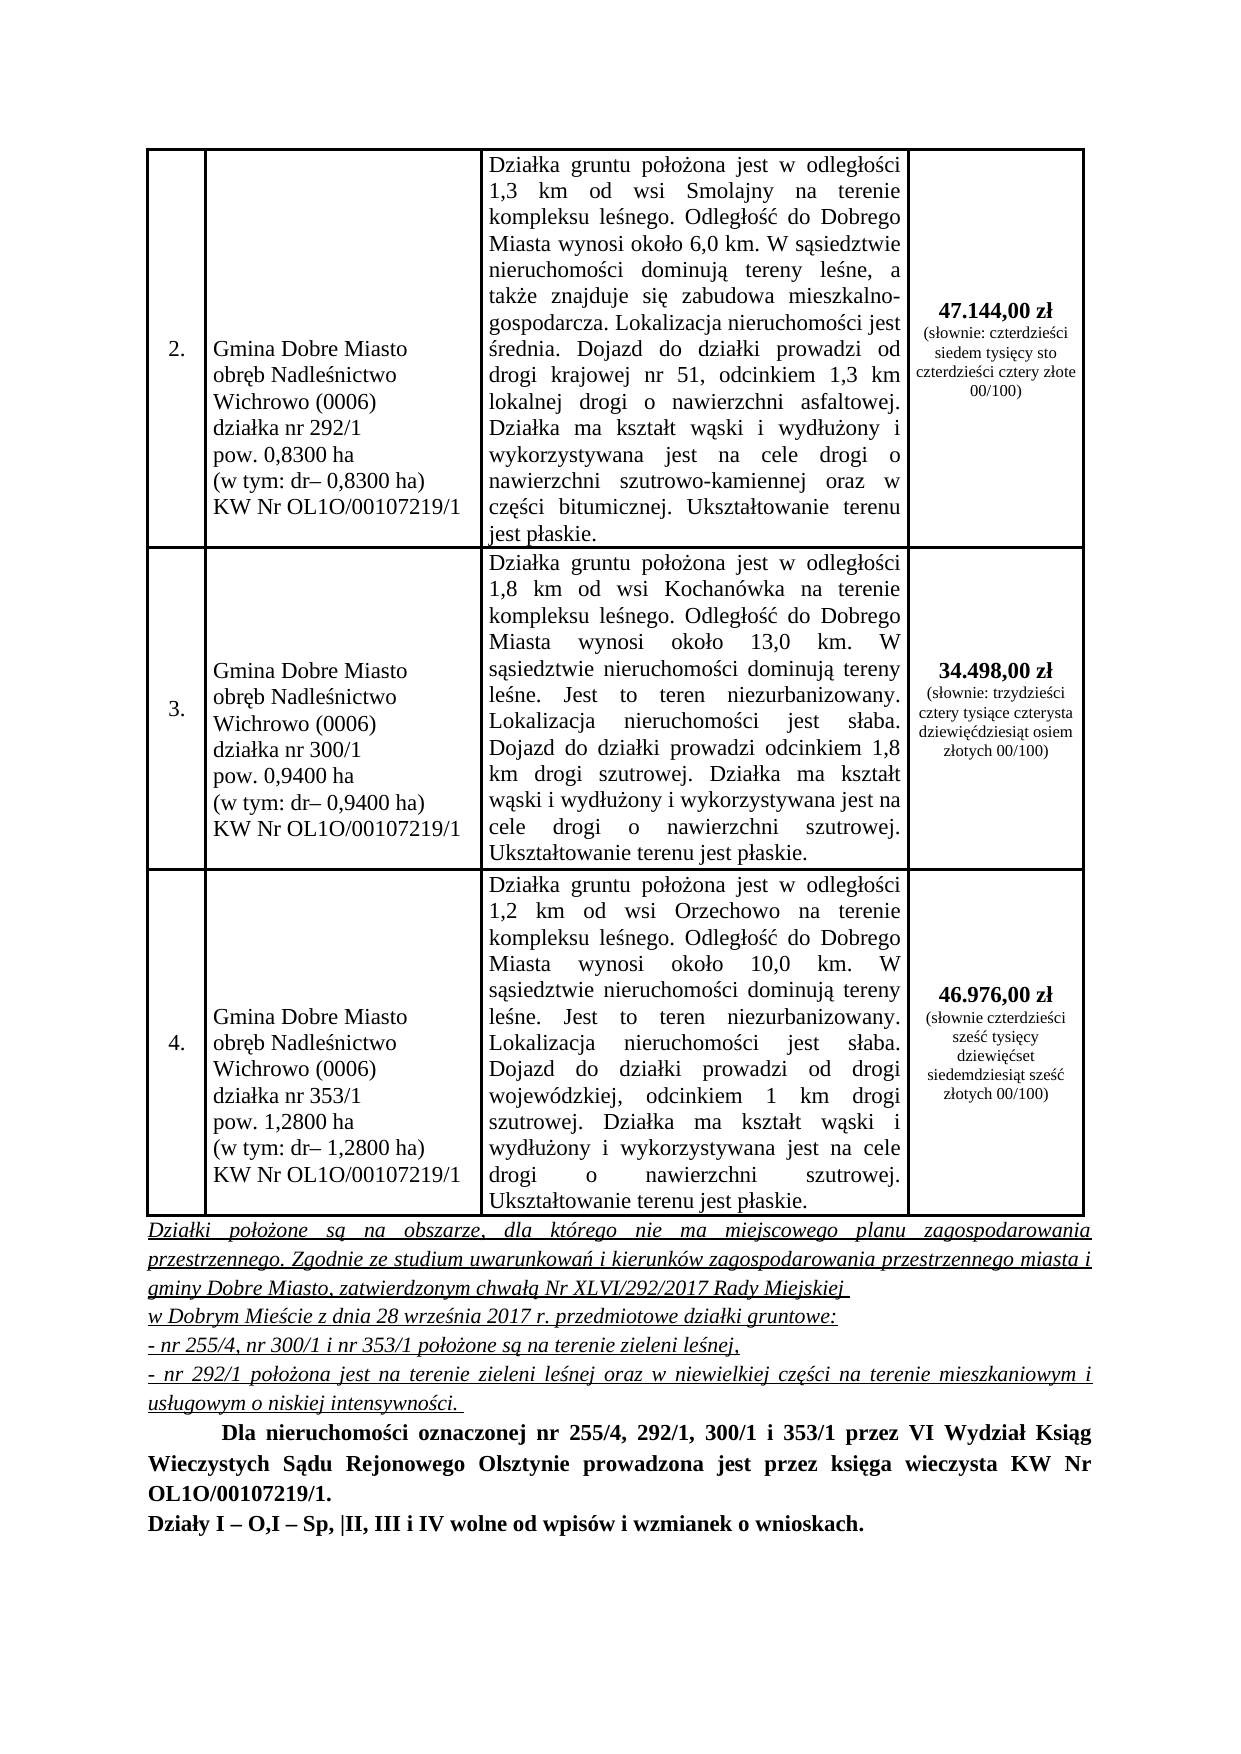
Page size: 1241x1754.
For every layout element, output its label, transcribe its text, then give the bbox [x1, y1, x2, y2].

text Działy I – O,I – Sp, |II, III i IV wolne od wpisów i wzmianek o wnioskach. [148, 1510, 1093, 1536]
table_cell 34.498,00 zł (słownie: trzydzieści cztery tysiące czterysta dziewięćdziesiąt osiem złotych 00/100) [910, 549, 1082, 868]
table_cell 4. [149, 871, 204, 1213]
table_cell 3. [149, 549, 204, 868]
table_cell 46.976,00 zł (słownie czterdzieści sześć tysięcy dziewięćset siedemdziesiąt sześć złotych 00/100) [910, 871, 1082, 1213]
text - nr 255/4, nr 300/1 i nr 353/1 położone są na terenie zieleni leśnej, [148, 1332, 1093, 1358]
text w Dobrym Mieście z dnia 28 września 2017 r. przedmiotowe działki gruntowe: [148, 1303, 1093, 1329]
table_cell Działka gruntu położona jest w odległości 1,3 km od wsi Smolajny na terenie kompleksu leśnego. Odległość do Dobrego Miasta wynosi około 6,0 km. W sąsiedztwie nieruchomości dominują tereny leśne, a także znajduje się zabudowa mieszkalno-gospodarcza. Lokalizacja nieruchomości jest średnia. Dojazd do działki prowadzi od drogi krajowej nr 51, odcinkiem 1,3 km lokalnej drogi o nawierzchni asfaltowej. Działka ma kształt wąski i wydłużony i wykorzystywana jest na cele drogi o nawierzchni szutrowo-kamiennej oraz w części bitumicznej. Ukształtowanie terenu jest płaskie. [483, 151, 907, 546]
table_cell Gmina Dobre Miasto obręb Nadleśnictwo Wichrowo (0006) działka nr 300/1 pow. 0,9400 ha (w tym: dr– 0,9400 ha) KW Nr OL1O/00107219/1 [207, 549, 480, 868]
table_cell Działka gruntu położona jest w odległości 1,2 km od wsi Orzechowo na terenie kompleksu leśnego. Odległość do Dobrego Miasta wynosi około 10,0 km. W sąsiedztwie nieruchomości dominują tereny leśne. Jest to teren niezurbanizowany. Lokalizacja nieruchomości jest słaba. Dojazd do działki prowadzi od drogi wojewódzkiej, odcinkiem 1 km drogi szutrowej. Działka ma kształt wąski i wydłużony i wykorzystywana jest na cele drogi o nawierzchni szutrowej. Ukształtowanie terenu jest płaskie. [483, 871, 907, 1213]
text Działki położone są na obszarze, dla którego nie ma miejscowego planu zagospodarowania przestrzennego. Zgodnie ze studium uwarunkowań i kierunków zagospodarowania przestrzennego miasta i gminy Dobre Miasto, zatwierdzonym chwałą Nr XLVI/292/2017 Rady Miejskiej [148, 1217, 1093, 1300]
table_cell Gmina Dobre Miasto obręb Nadleśnictwo Wichrowo (0006) działka nr 292/1 pow. 0,8300 ha (w tym: dr– 0,8300 ha) KW Nr OL1O/00107219/1 [207, 151, 480, 546]
table_cell Gmina Dobre Miasto obręb Nadleśnictwo Wichrowo (0006) działka nr 353/1 pow. 1,2800 ha (w tym: dr– 1,2800 ha) KW Nr OL1O/00107219/1 [207, 871, 480, 1213]
text Dla nieruchomości oznaczonej nr 255/4, 292/1, 300/1 i 353/1 przez VI Wydział Ksiąg Wieczystych Sądu Rejonowego Olsztynie prowadzona jest przez księga wieczysta KW Nr OL1O/00107219/1. [148, 1419, 1093, 1506]
table_cell Działka gruntu położona jest w odległości 1,8 km od wsi Kochanówka na terenie kompleksu leśnego. Odległość do Dobrego Miasta wynosi około 13,0 km. W sąsiedztwie nieruchomości dominują tereny leśne. Jest to teren niezurbanizowany. Lokalizacja nieruchomości jest słaba. Dojazd do działki prowadzi odcinkiem 1,8 km drogi szutrowej. Działka ma kształt wąski i wydłużony i wykorzystywana jest na cele drogi o nawierzchni szutrowej. Ukształtowanie terenu jest płaskie. [483, 549, 907, 868]
text - nr 292/1 położona jest na terenie zieleni leśnej oraz w niewielkiej części na terenie mieszkaniowym i usługowym o niskiej intensywności. [148, 1384, 1093, 1416]
table_cell 47.144,00 zł (słownie: czterdzieści siedem tysięcy sto czterdzieści cztery złote 00/100) [910, 151, 1082, 546]
text - nr 292/1 położona jest na terenie zieleni leśnej oraz w niewielkiej części na terenie mieszkaniowym i usługowym o niskiej intensywności. [148, 1361, 1093, 1383]
table_cell 2. [149, 151, 204, 546]
